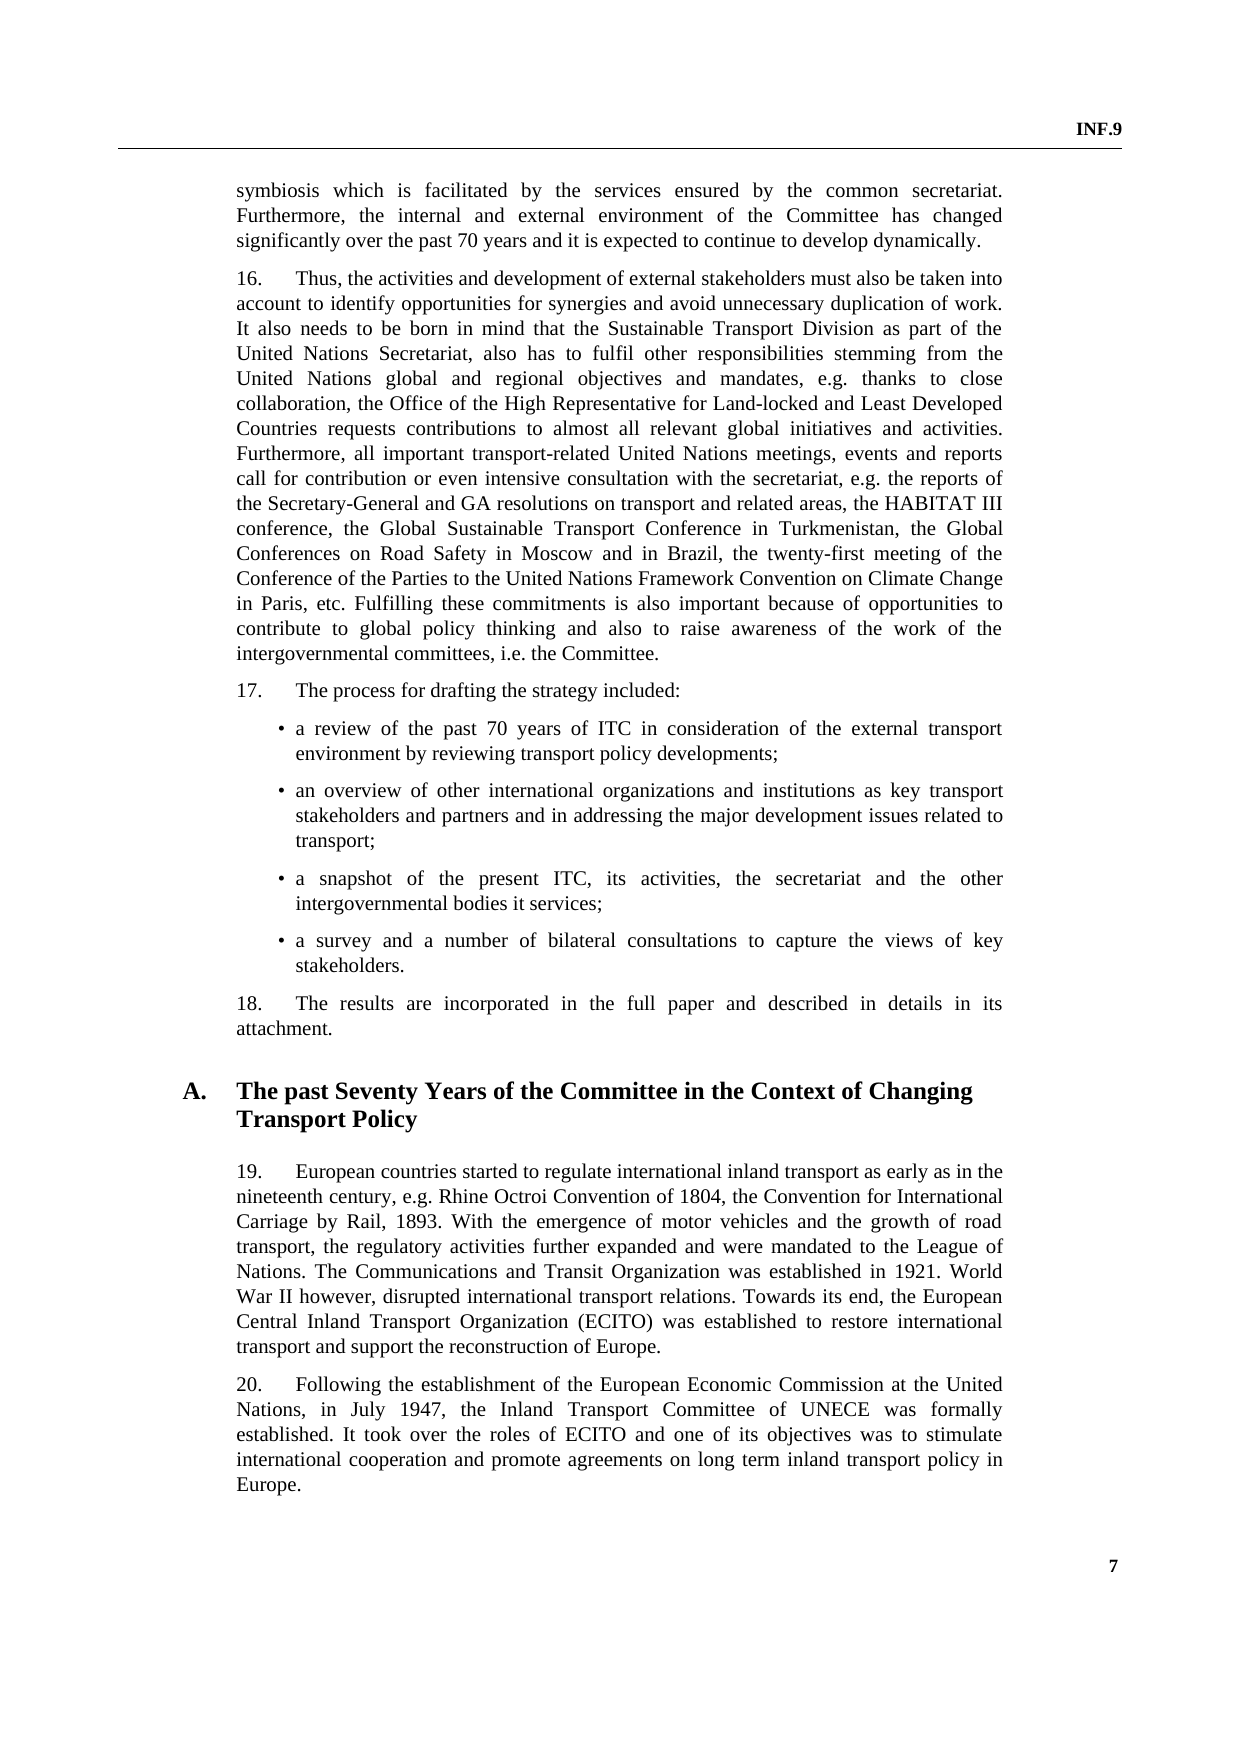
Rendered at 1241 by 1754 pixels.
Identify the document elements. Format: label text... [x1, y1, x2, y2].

text 18. The results are incorporated in the full paper and described in details in its attachment. [236, 990, 1004, 1040]
list a survey and a number of bilateral consultations to capture the views of key stakeholders. [278, 927, 1004, 977]
list a snapshot of the present ITC, its activities, the secretariat and the other intergovernmental bodies it services; [278, 865, 1004, 915]
text 16. Thus, the activities and development of external stakeholders must also be taken into account to identify opportunities for synergies and avoid unnecessary duplication of work. It also needs to be born in mind that the Sustainable Transport Division as part of the United Nations Secretariat, also has to fulfil other responsibilities stemming from the United Nations global and regional objectives and mandates, e.g. thanks to close collaboration, the Office of the High Representative for Land-locked and Least Developed Countries requests contributions to almost all relevant global initiatives and activities. Furthermore, all important transport-related United Nations meetings, events and reports call for contribution or even intensive consultation with the secretariat, e.g. the reports of the Secretary-General and GA resolutions on transport and related areas, the HABITAT III conference, the Global Sustainable Transport Conference in Turkmenistan, the Global Conferences on Road Safety in Moscow and in Brazil, the twenty-first meeting of the Conference of the Parties to the United Nations Framework Convention on Climate Change in Paris, etc. Fulfilling these commitments is also important because of opportunities to contribute to global policy thinking and also to raise awareness of the work of the intergovernmental committees, i.e. the Committee. [236, 265, 1004, 665]
text 17. The process for drafting the strategy included: [236, 677, 1004, 702]
list a review of the past 70 years of ITC in consideration of the external transport environment by reviewing transport policy developments; [278, 715, 1004, 765]
text A. The past Seventy Years of the Committee in the Context of Changing Transport Policy [118, 1077, 1004, 1133]
text 19. European countries started to regulate international inland transport as early as in the nineteenth century, e.g. Rhine Octroi Convention of 1804, the Convention for International Carriage by Rail, 1893. With the emergence of motor vehicles and the growth of road transport, the regulatory activities further expanded and were mandated to the League of Nations. The Communications and Transit Organization was established in 1921. World War II however, disrupted international transport relations. Towards its end, the European Central Inland Transport Organization (ECITO) was established to restore international transport and support the reconstruction of Europe. [236, 1158, 1004, 1358]
list an overview of other international organizations and institutions as key transport stakeholders and partners and in addressing the major development issues related to transport; [278, 777, 1004, 852]
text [236, 177, 1004, 252]
text 20. Following the establishment of the European Economic Commission at the United Nations, in July 1947, the Inland Transport Committee of UNECE was formally established. It took over the roles of ECITO and one of its objectives was to stimulate international cooperation and promote agreements on long term inland transport policy in Europe. [236, 1371, 1004, 1496]
